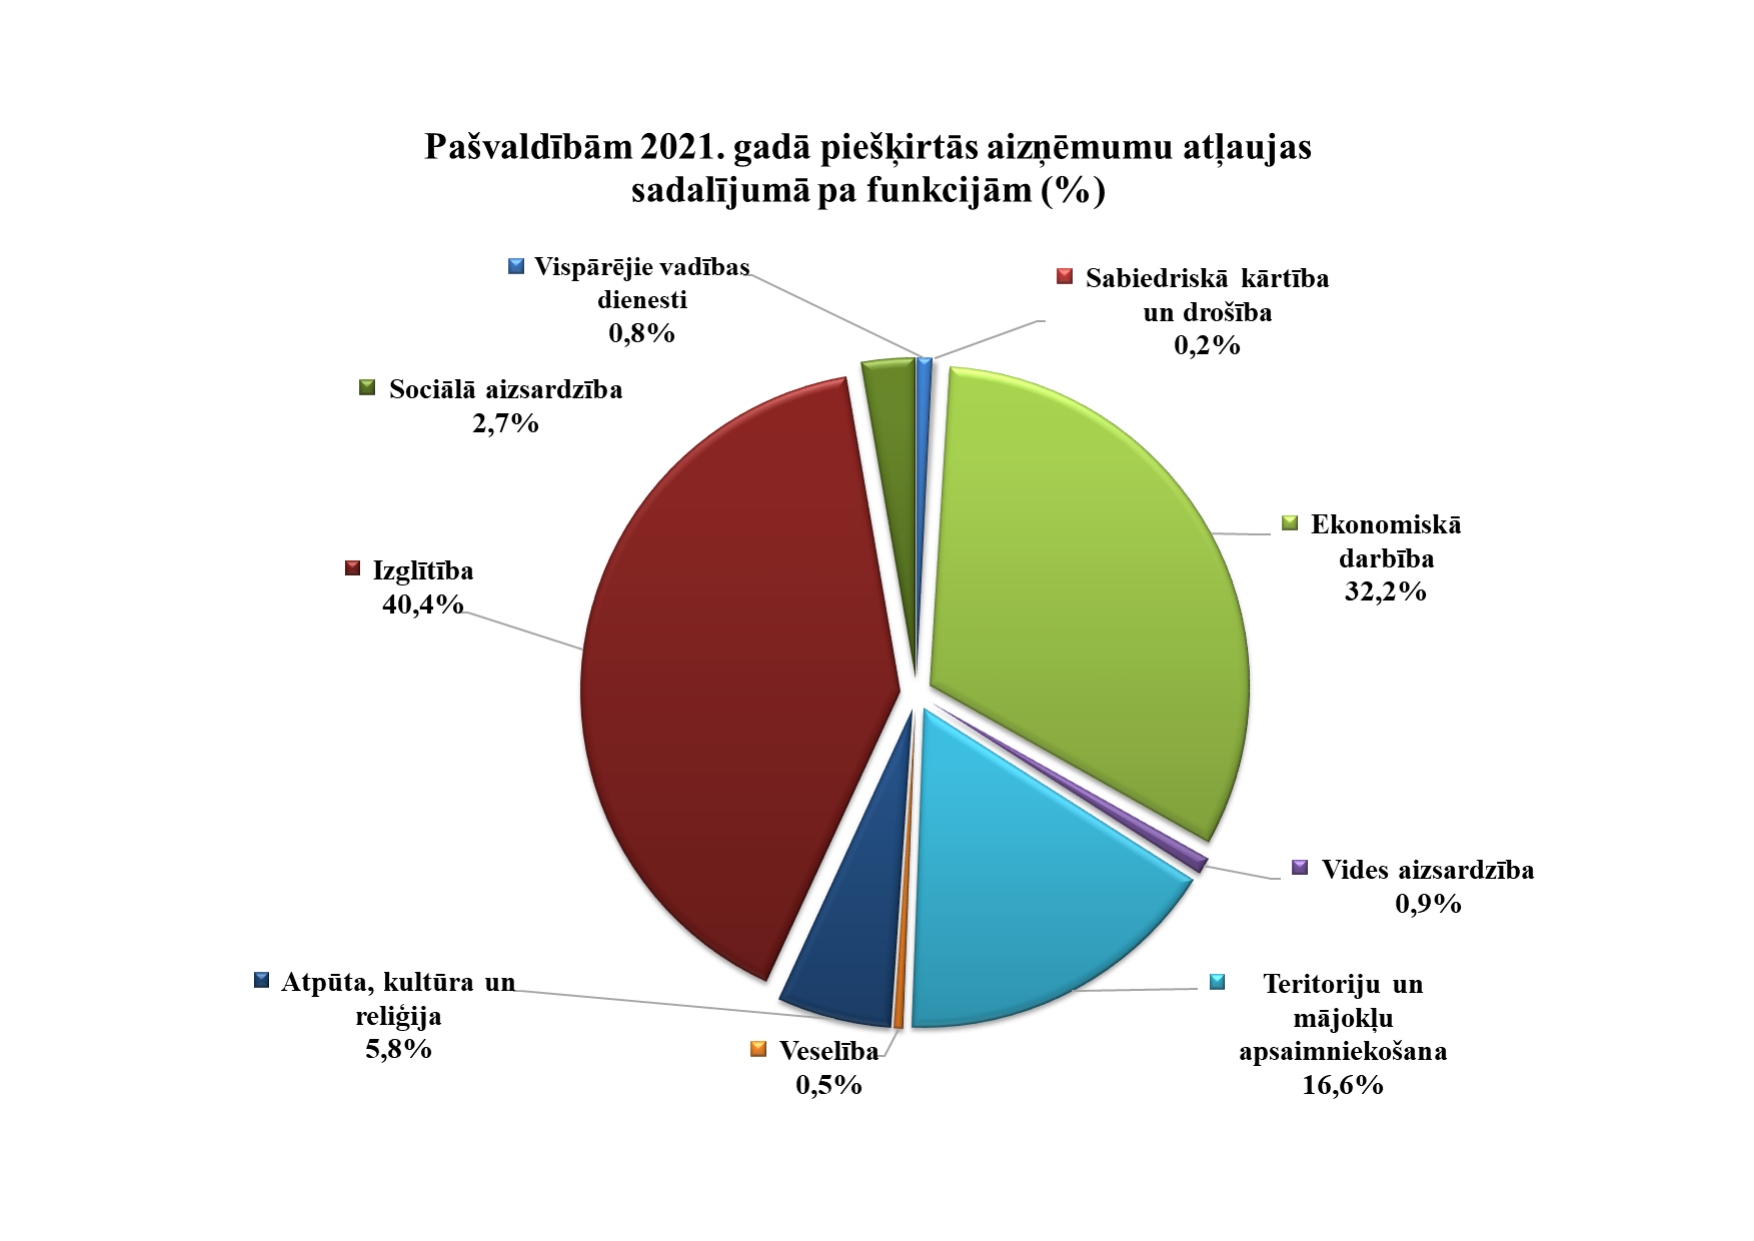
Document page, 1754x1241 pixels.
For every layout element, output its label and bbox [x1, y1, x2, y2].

picture [238, 118, 1545, 1104]
